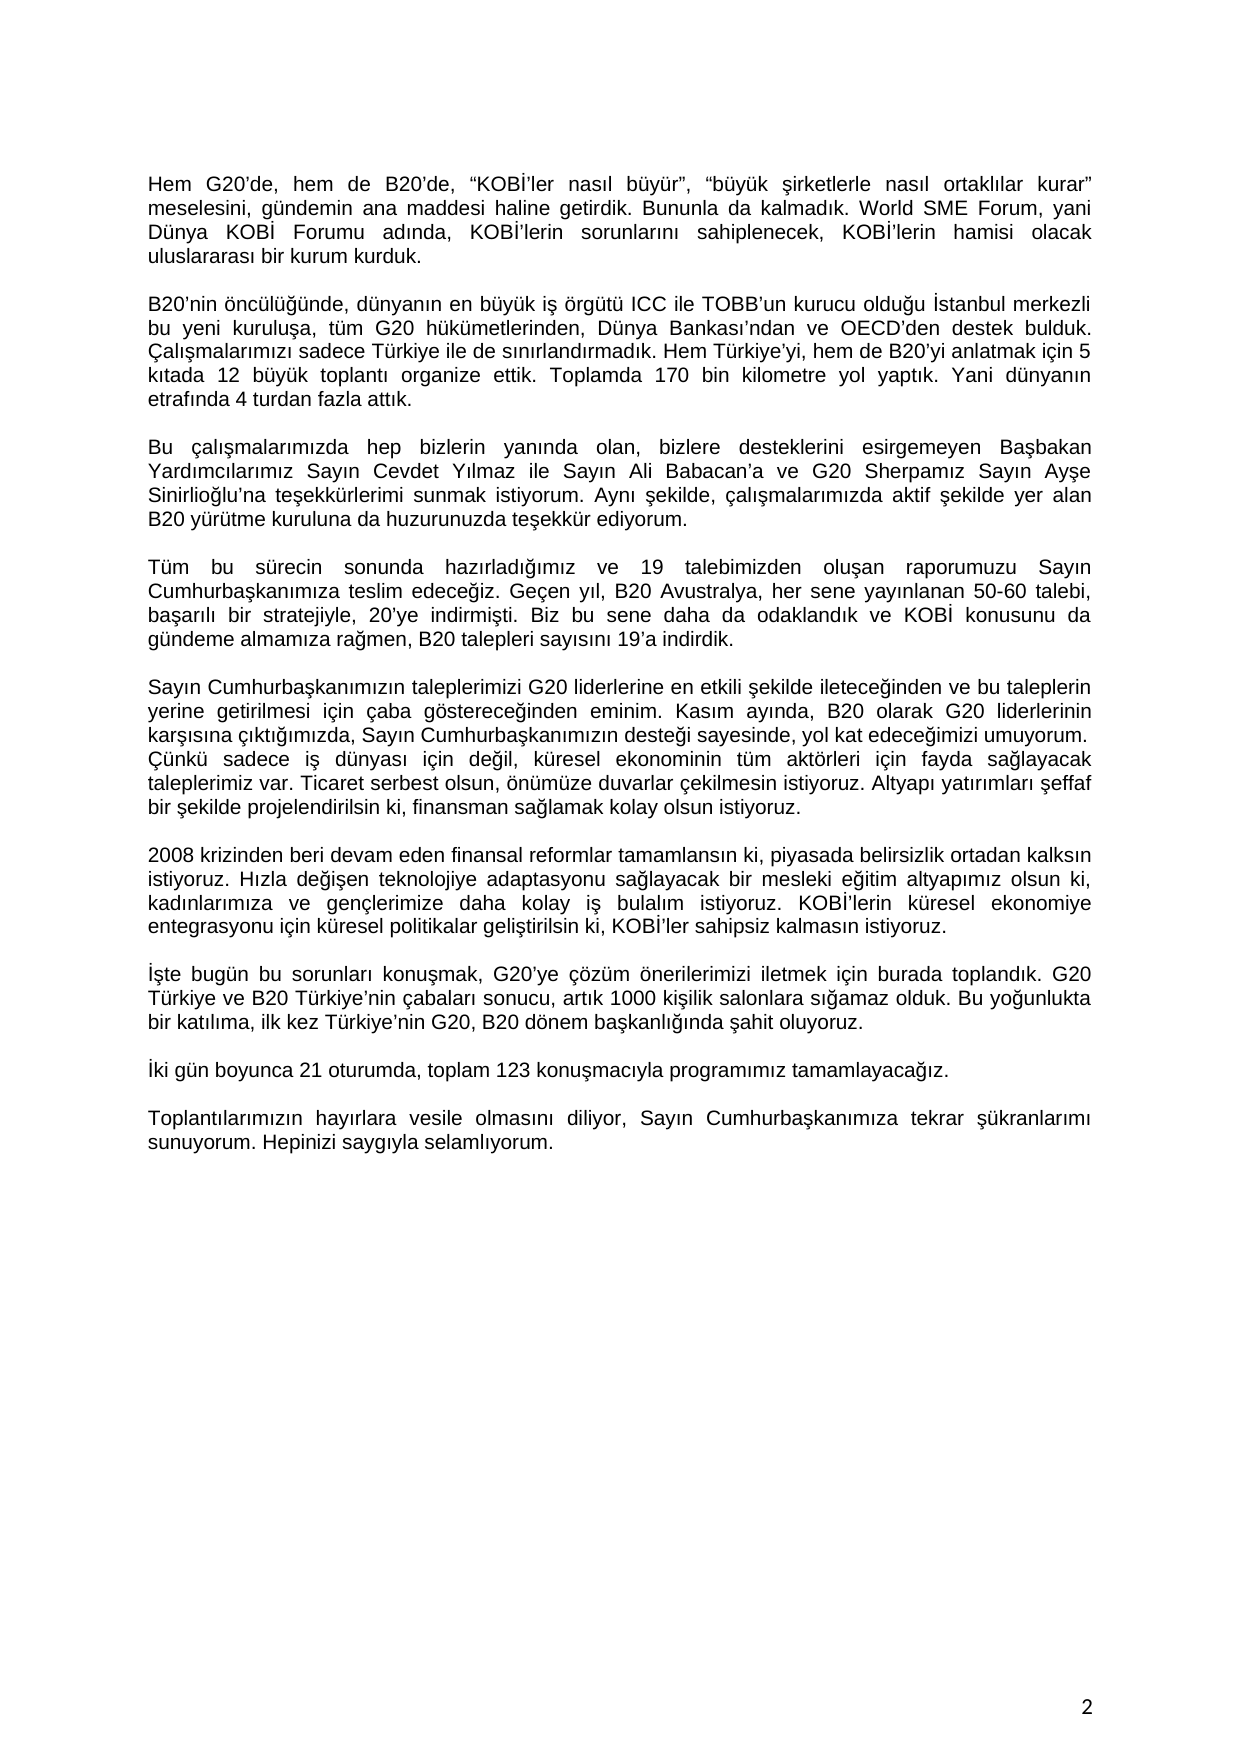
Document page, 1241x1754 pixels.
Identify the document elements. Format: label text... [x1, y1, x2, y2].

text Toplantılarımızın hayırlara vesile olmasını diliyor, Sayın Cumhurbaşkanımıza tekrar şükranlarımı sunuyorum. Hepinizi saygıyla selamlıyorum. [148, 1106, 1093, 1154]
text İki gün boyunca 21 oturumda, toplam 123 konuşmacıyla programımız tamamlayacağız. [148, 1058, 1093, 1082]
text B20’nin öncülüğünde, dünyanın en büyük iş örgütü ICC ile TOBB’un kurucu olduğu İstanbul merkezli bu yeni kuruluşa, tüm G20 hükümetlerinden, Dünya Bankası’ndan ve OECD’den destek bulduk. Çalışmalarımızı sadece Türkiye ile de sınırlandırmadık. Hem Türkiye’yi, hem de B20’yi anlatmak için 5 kıtada 12 büyük toplantı organize ettik. Toplamda 170 bin kilometre yol yaptık. Yani dünyanın etrafında 4 turdan fazla attık. [148, 291, 1093, 411]
text Bu çalışmalarımızda hep bizlerin yanında olan, bizlere desteklerini esirgemeyen Başbakan Yardımcılarımız Sayın Cevdet Yılmaz ile Sayın Ali Babacan’a ve G20 Sherpamız Sayın Ayşe Sinirlioğlu’na teşekkürlerimi sunmak istiyorum. Aynı şekilde, çalışmalarımızda aktif şekilde yer alan B20 yürütme kuruluna da huzurunuzda teşekkür ediyorum. [148, 435, 1093, 531]
text Sayın Cumhurbaşkanımızın taleplerimizi G20 liderlerine en etkili şekilde ileteceğinden ve bu taleplerin yerine getirilmesi için çaba göstereceğinden eminim. Kasım ayında, B20 olarak G20 liderlerinin karşısına çıktığımızda, Sayın Cumhurbaşkanımızın desteği sayesinde, yol kat edeceğimizi umuyorum. [148, 675, 1093, 747]
text Tüm bu sürecin sonunda hazırladığımız ve 19 talebimizden oluşan raporumuzu Sayın Cumhurbaşkanımıza teslim edeceğiz. Geçen yıl, B20 Avustralya, her sene yayınlanan 50-60 talebi, başarılı bir stratejiyle, 20’ye indirmişti. Biz bu sene daha da odaklandık ve KOBİ konusunu da gündeme almamıza rağmen, B20 talepleri sayısını 19’a indirdik. [148, 555, 1093, 651]
text İşte bugün bu sorunları konuşmak, G20’ye çözüm önerilerimizi iletmek için burada toplandık. G20 Türkiye ve B20 Türkiye’nin çabaları sonucu, artık 1000 kişilik salonlara sığamaz olduk. Bu yoğunlukta bir katılıma, ilk kez Türkiye’nin G20, B20 dönem başkanlığında şahit oluyoruz. [148, 962, 1093, 1034]
text Çünkü sadece iş dünyası için değil, küresel ekonominin tüm aktörleri için fayda sağlayacak taleplerimiz var. Ticaret serbest olsun, önümüze duvarlar çekilmesin istiyoruz. Altyapı yatırımları şeffaf bir şekilde projelendirilsin ki, finansman sağlamak kolay olsun istiyoruz. [148, 747, 1093, 818]
text Hem G20’de, hem de B20’de, “KOBİ’ler nasıl büyür”, “büyük şirketlerle nasıl ortaklılar kurar” meselesini, gündemin ana maddesi haline getirdik. Bununla da kalmadık. World SME Forum, yani Dünya KOBİ Forumu adında, KOBİ’lerin sorunlarını sahiplenecek, KOBİ’lerin hamisi olacak uluslararası bir kurum kurduk. [148, 172, 1093, 267]
text 2008 krizinden beri devam eden finansal reformlar tamamlansın ki, piyasada belirsizlik ortadan kalksın istiyoruz. Hızla değişen teknolojiye adaptasyonu sağlayacak bir mesleki eğitim altyapımız olsun ki, kadınlarımıza ve gençlerimize daha kolay iş bulalım istiyoruz. KOBİ’lerin küresel ekonomiye entegrasyonu için küresel politikalar geliştirilsin ki, KOBİ’ler sahipsiz kalmasın istiyoruz. [148, 842, 1093, 938]
